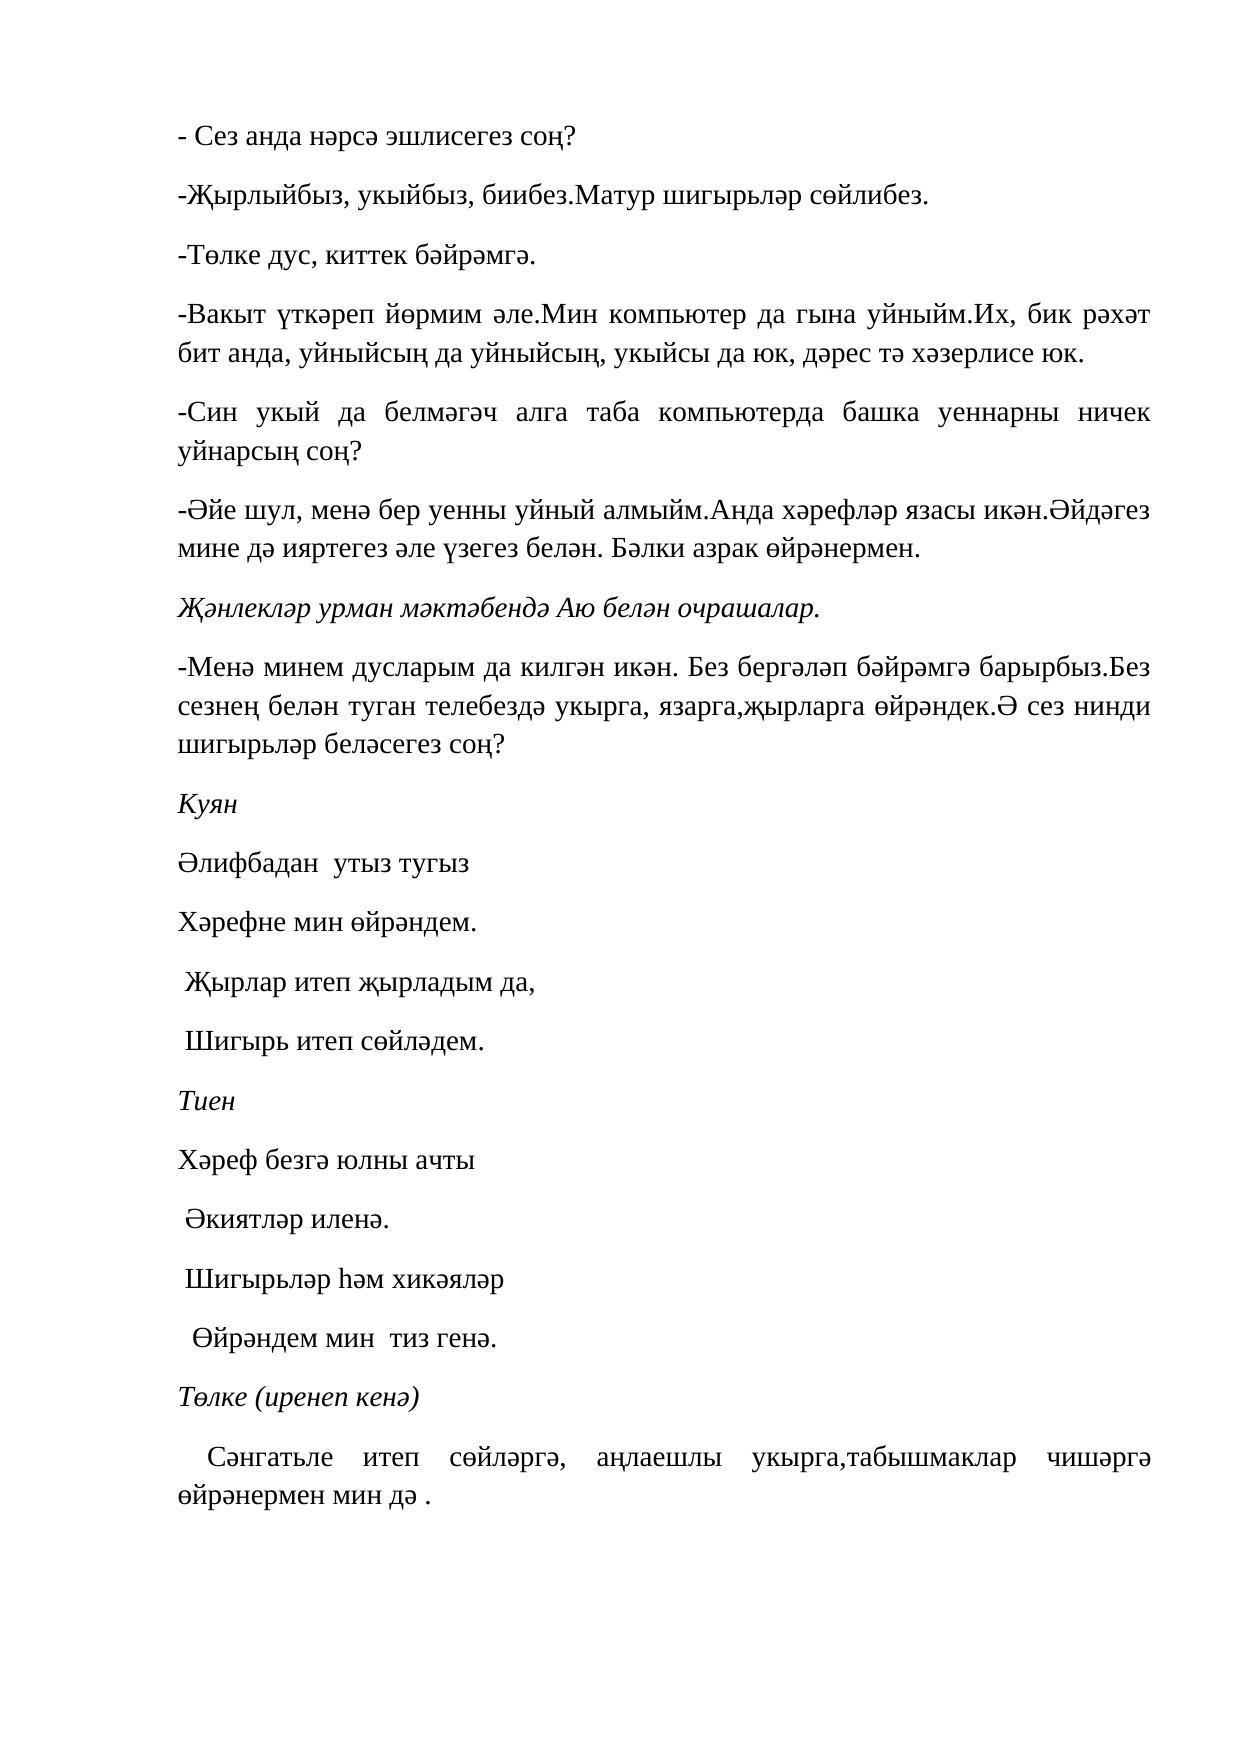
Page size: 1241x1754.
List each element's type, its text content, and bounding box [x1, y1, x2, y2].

text - Сез анда нәрсә эшлисегез соң? [177, 118, 1152, 152]
text Өйрәндем мин тиз генә. [177, 1320, 1152, 1354]
text -Менә минем дусларым да килгән икән. Без бергәләп бәйрәмгә барырбыз.Без сезнең белән туган телебездә укырга, язарга,җырларга өйрәндек.Ә сез нинди шигырьләр беләсегез соң? [177, 649, 1152, 760]
text Хәрефне мин өйрәндем. [177, 904, 1152, 938]
text Җырлар итеп җырладым да, [177, 964, 1152, 997]
text -Әйе шул, менә бер уенны уйный алмыйм.Анда хәрефләр язасы икән.Әйдәгез мине дә ияртегез әле үзегез белән. Бәлки азрак өйрәнермен. [177, 492, 1152, 564]
text Хәреф безгә юлны ачты [177, 1142, 1152, 1176]
text -Вакыт үткәреп йөрмим әле.Мин компьютер да гына уйныйм.Их, бик рәхәт бит анда, уйныйсың да уйныйсың, укыйсы да юк, дәрес тә хәзерлисе юк. [177, 296, 1152, 368]
text Куян [177, 786, 1152, 819]
text Әлифбадан утыз тугыз [177, 845, 1152, 879]
text Тиен [177, 1083, 1152, 1116]
text Шигырь итеп сөйләдем. [177, 1023, 1152, 1057]
text Сәнгатьле итеп сөйләргә, аңлаешлы укырга,табышмаклар чишәргә өйрәнермен мин дә . [177, 1439, 1152, 1511]
text -Җырлыйбыз, укыйбыз, биибез.Матур шигырьләр сөйлибез. [177, 177, 1152, 211]
text Җәнлекләр урман мәктәбендә Аю белән очрашалар. [177, 590, 1152, 623]
text Төлке (иренеп кенә) [177, 1379, 1152, 1413]
text Шигырьләр һәм хикәяләр [177, 1261, 1152, 1294]
text Әкиятләр иленә. [177, 1201, 1152, 1235]
text -Син укый да белмәгәч алга таба компьютерда башка уеннарны ничек уйнарсың соң? [177, 394, 1152, 466]
text -Төлке дус, киттек бәйрәмгә. [177, 237, 1152, 270]
